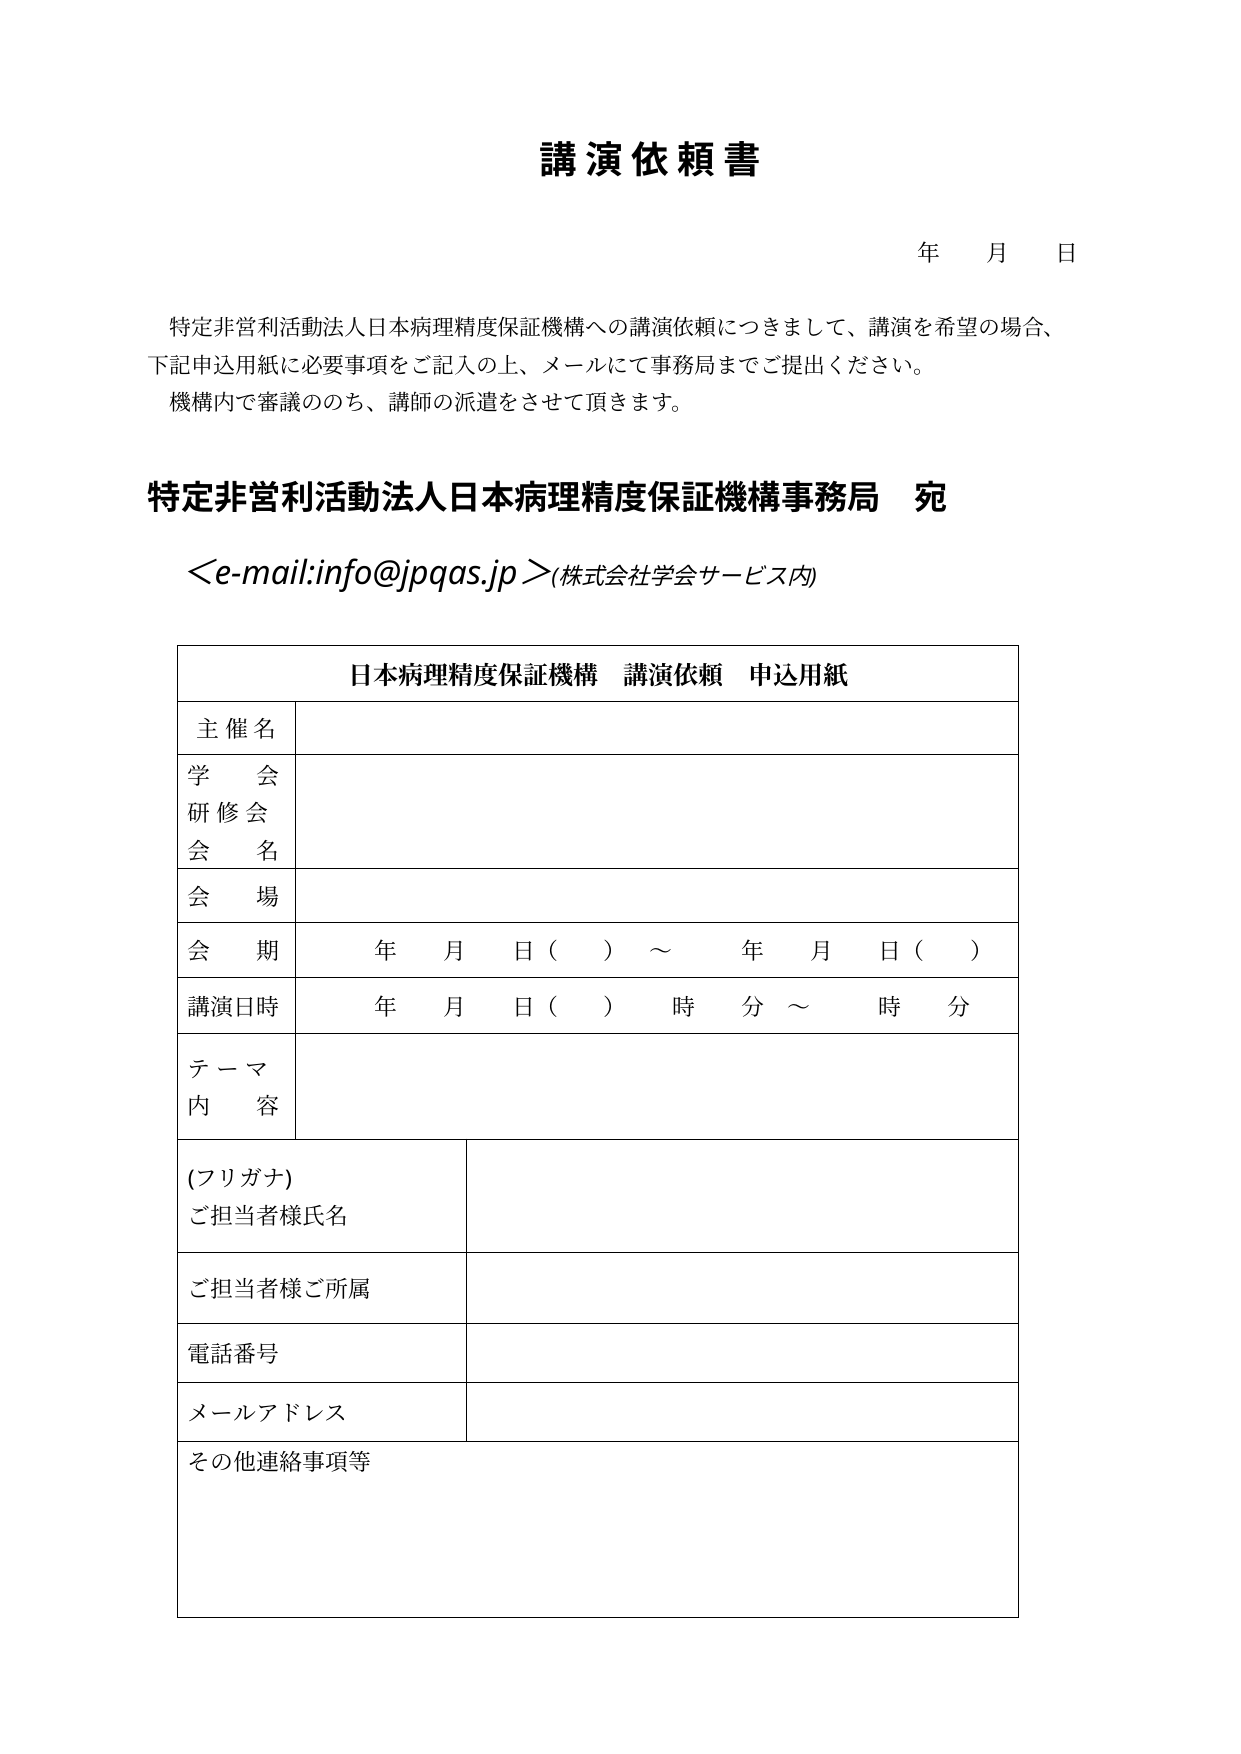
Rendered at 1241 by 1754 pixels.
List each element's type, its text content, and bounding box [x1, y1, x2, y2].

table_cell テ ー マ 内 容 [178, 1034, 295, 1138]
table_cell (フリガナ) ご担当者様氏名 [178, 1140, 466, 1252]
table_cell [467, 1324, 1018, 1382]
table_cell その他連絡事項等 [178, 1442, 1018, 1617]
text 特定非営利活動法人日本病理精度保証機構への講演依頼につきまして、講演を希望の場合、下記申込用紙に必要事項をご記入の上、メールにて事務局までご提出ください。 [148, 308, 1078, 383]
table_cell [467, 1140, 1018, 1252]
table_cell 会 期 [178, 923, 295, 977]
table_header 日本病理精度保証機構 講演依頼 申込用紙 [178, 646, 1018, 701]
text 年 月 日 [148, 233, 1078, 270]
table_cell [296, 869, 1018, 922]
table_cell [296, 755, 1018, 868]
table_cell 学 会 研 修 会 会 名 [178, 755, 295, 868]
table_cell メールアドレス [178, 1383, 466, 1441]
text 機構内で審議ののち、講師の派遣をさせて頂きます。 [148, 383, 1078, 420]
table_cell [467, 1253, 1018, 1323]
table_cell 講演日時 [178, 978, 295, 1033]
text 特定非営利活動法人日本病理精度保証機構事務局 宛 [148, 458, 1092, 533]
table_cell 年 月 日（ ） ～ 年 月 日（ ） [296, 923, 1018, 977]
table_cell ご担当者様ご所属 [178, 1253, 466, 1323]
table_cell 年 月 日（ ） 時 分 ～ 時 分 [296, 978, 1018, 1033]
table_cell [296, 1034, 1018, 1138]
table_cell 主 催 名 [178, 702, 295, 754]
table_cell [296, 702, 1018, 754]
text ＜e-mail:info@jpqas.jp＞(株式会社学会サービス内) [148, 533, 1092, 608]
table_cell 電話番号 [178, 1324, 466, 1382]
text 講 演 依 頼 書 [148, 120, 1092, 195]
table_cell 会 場 [178, 869, 295, 922]
table_cell [467, 1383, 1018, 1441]
